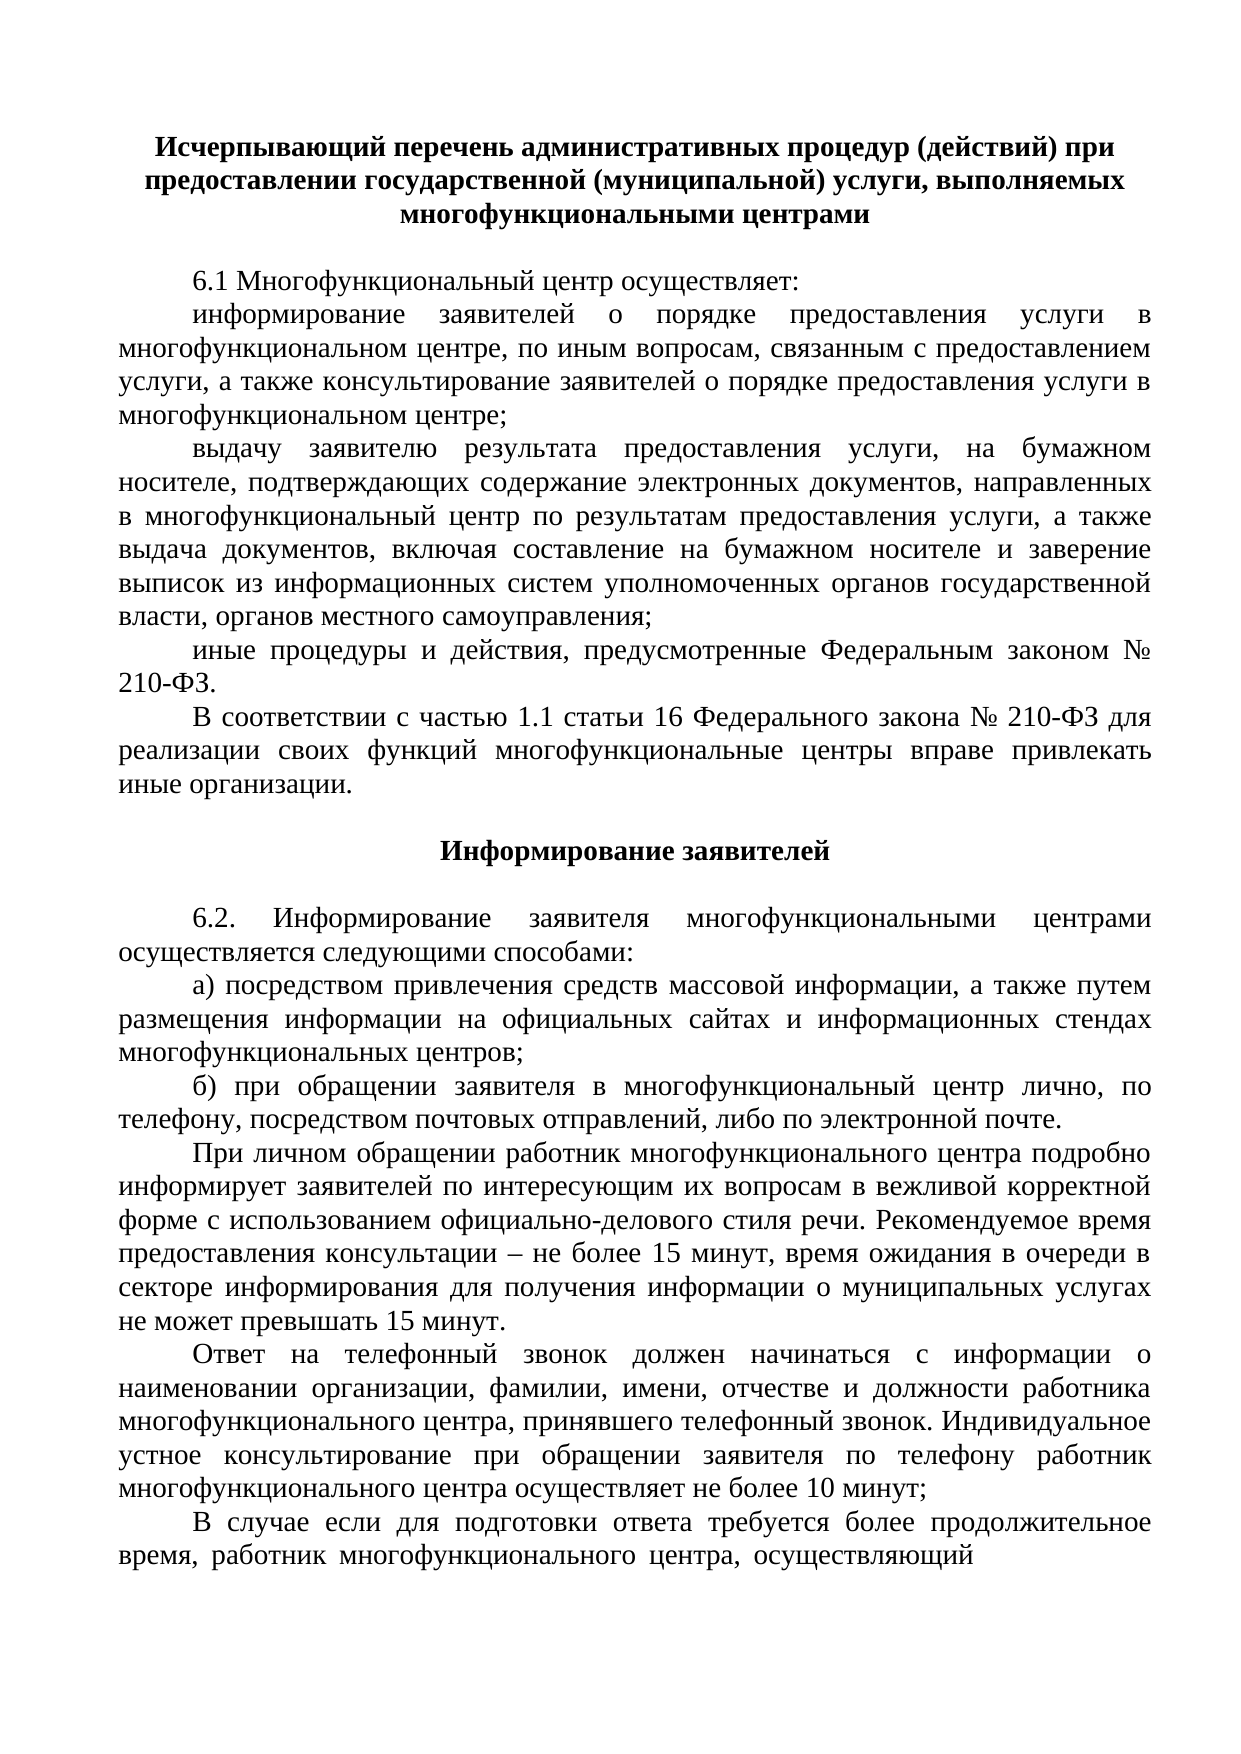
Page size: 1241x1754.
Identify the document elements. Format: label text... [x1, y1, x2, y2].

list Информирование заявителя многофункциональными центрами осуществляется следующими способами: [118, 900, 1152, 967]
text Исчерпывающий перечень административных процедур (действий) при предоставлении государственной (муниципальной) услуги, выполняемых многофункциональными центрами [123, 129, 1146, 229]
text Ответ на телефонный звонок должен начинаться с информации о наименовании организации, фамилии, имени, отчестве и должности работника многофункционального центра, принявшего телефонный звонок. Индивидуальное устное консультирование при обращении заявителя по телефону работник многофункционального центра осуществляет не более 10 минут; [118, 1336, 1152, 1504]
text 6.1 Многофункциональный центр осуществляет: [192, 263, 1169, 296]
text а) посредством привлечения средств массовой информации, а также путем размещения информации на официальных сайтах и информационных стендах многофункциональных центров; [118, 967, 1152, 1068]
text В соответствии с частью 1.1 статьи 16 Федерального закона № 210-ФЗ для реализации своих функций многофункциональные центры вправе привлекать иные организации. [118, 699, 1152, 799]
text В случае если для подготовки ответа требуется более продолжительное время, работник многофункционального центра, осуществляющий [118, 1504, 1152, 1571]
subtitle Информирование заявителей [123, 833, 1146, 867]
text информирование заявителей о порядке предоставления услуги в многофункциональном центре, по иным вопросам, связанным с предоставлением услуги, а также консультирование заявителей о порядке предоставления услуги в многофункциональном центре; [118, 296, 1152, 431]
text При личном обращении работник многофункционального центра подробно информирует заявителей по интересующим их вопросам в вежливой корректной форме с использованием официально-делового стиля речи. Рекомендуемое время предоставления консультации – не более 15 минут, время ожидания в очереди в секторе информирования для получения информации о муниципальных услугах не может превышать 15 минут. [118, 1135, 1152, 1336]
text выдачу заявителю результата предоставления услуги, на бумажном носителе, подтверждающих содержание электронных документов, направленных в многофункциональный центр по результатам предоставления услуги, а также выдача документов, включая составление на бумажном носителе и заверение выписок из информационных систем уполномоченных органов государственной власти, органов местного самоуправления; [118, 431, 1152, 632]
text иные процедуры и действия, предусмотренные Федеральным законом № 210-ФЗ. [118, 632, 1152, 699]
text б) при обращении заявителя в многофункциональный центр лично, по телефону, посредством почтовых отправлений, либо по электронной почте. [118, 1068, 1152, 1135]
